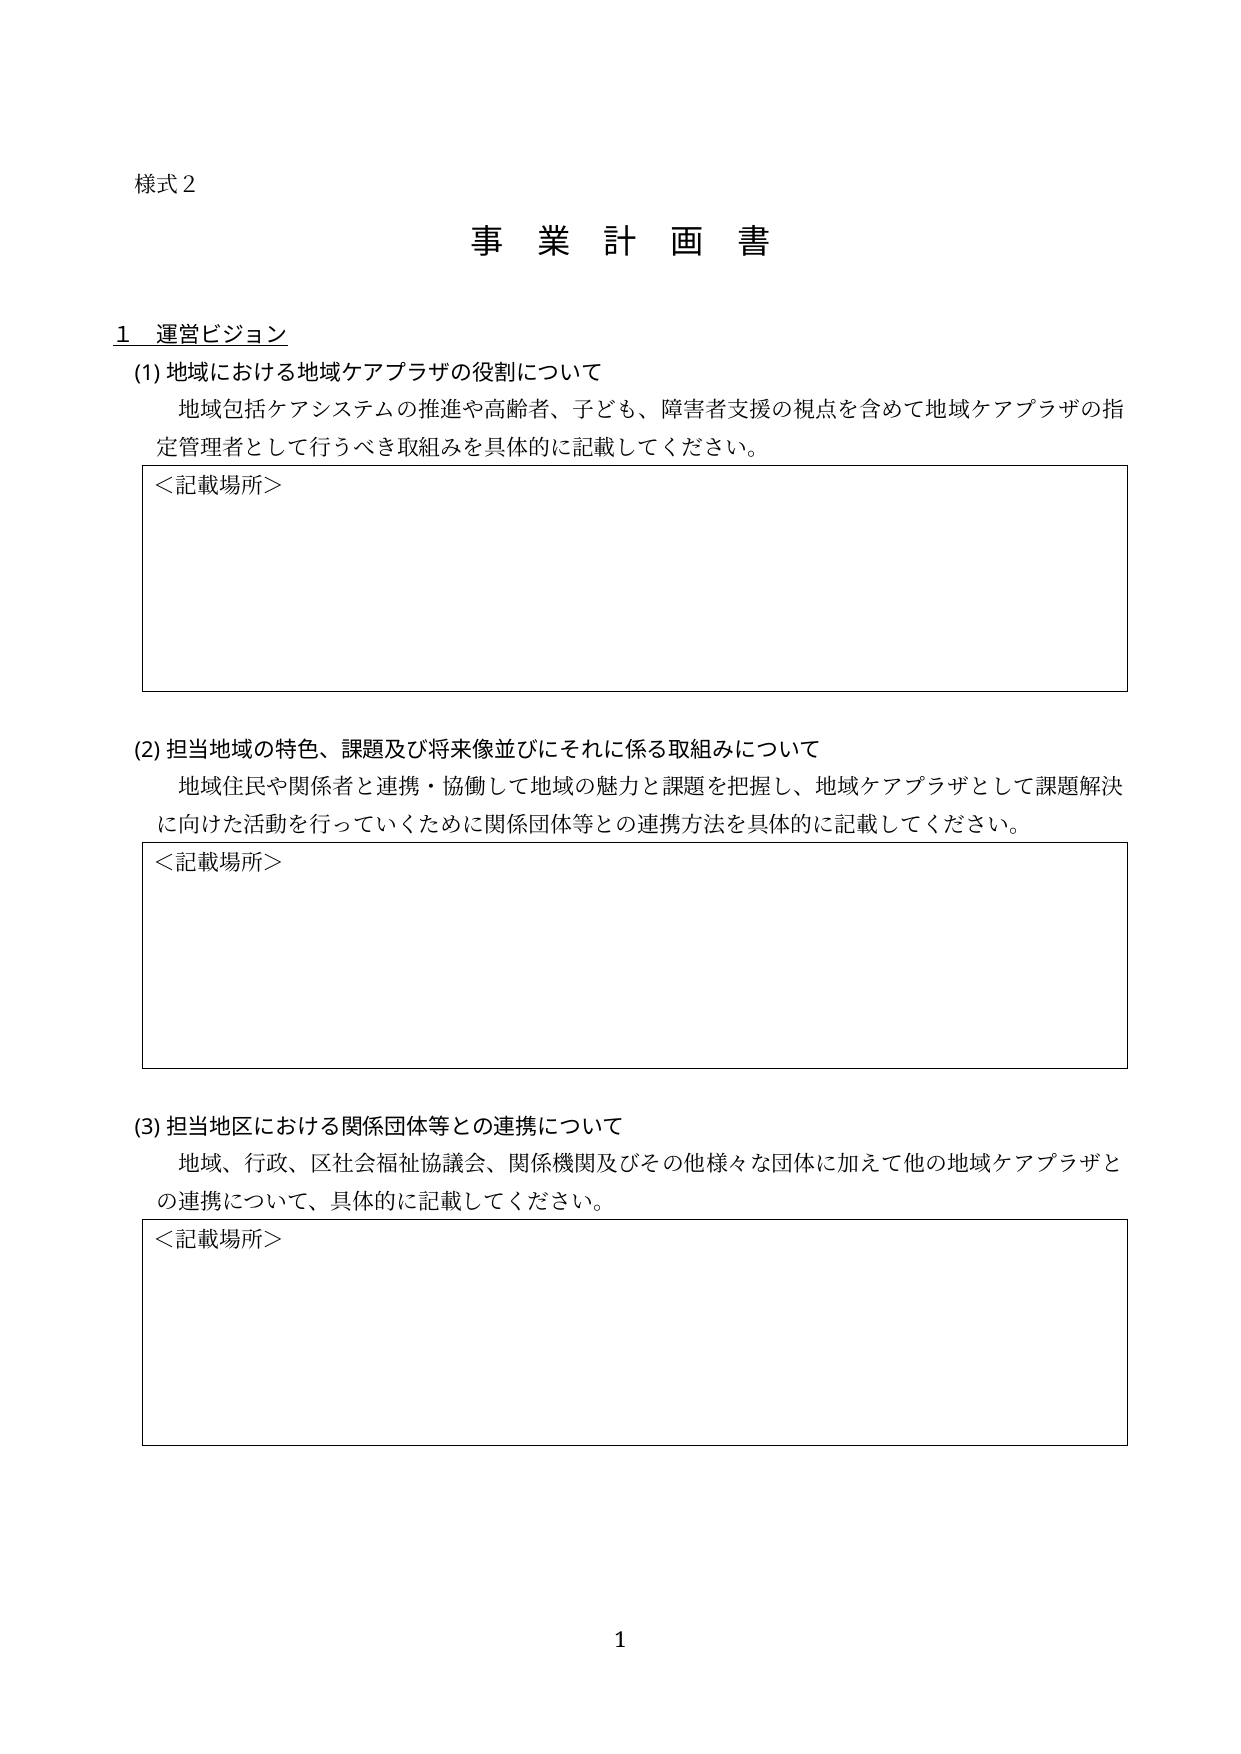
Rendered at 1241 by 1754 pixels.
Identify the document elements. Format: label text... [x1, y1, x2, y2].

text (3) 担当地区における関係団体等との連携について [112, 1106, 1128, 1144]
text 事 業 計 画 書 [112, 202, 1128, 277]
table_header ＜記載場所＞ [143, 843, 1127, 1068]
text 地域住民や関係者と連携・協働して地域の魅力と課題を把握し、地域ケアプラザとして課題解決に向けた活動を行っていくために関係団体等との連携方法を具体的に記載してください。 [134, 767, 1128, 842]
text 地域、行政、区社会福祉協議会、関係機関及びその他様々な団体に加えて他の地域ケアプラザとの連携について、具体的に記載してください。 [134, 1144, 1128, 1219]
text (1) 地域における地域ケアプラザの役割について [112, 352, 1128, 389]
text 地域包括ケアシステムの推進や高齢者、子ども、障害者支援の視点を含めて地域ケアプラザの指定管理者として行うべき取組みを具体的に記載してください。 [156, 389, 1128, 464]
text 様式２ [112, 164, 1128, 202]
table_header ＜記載場所＞ [143, 466, 1127, 691]
text １ 運営ビジョン [112, 314, 1128, 352]
text (2) 担当地域の特色、課題及び将来像並びにそれに係る取組みについて [112, 729, 1128, 767]
table_header ＜記載場所＞ [143, 1220, 1127, 1445]
